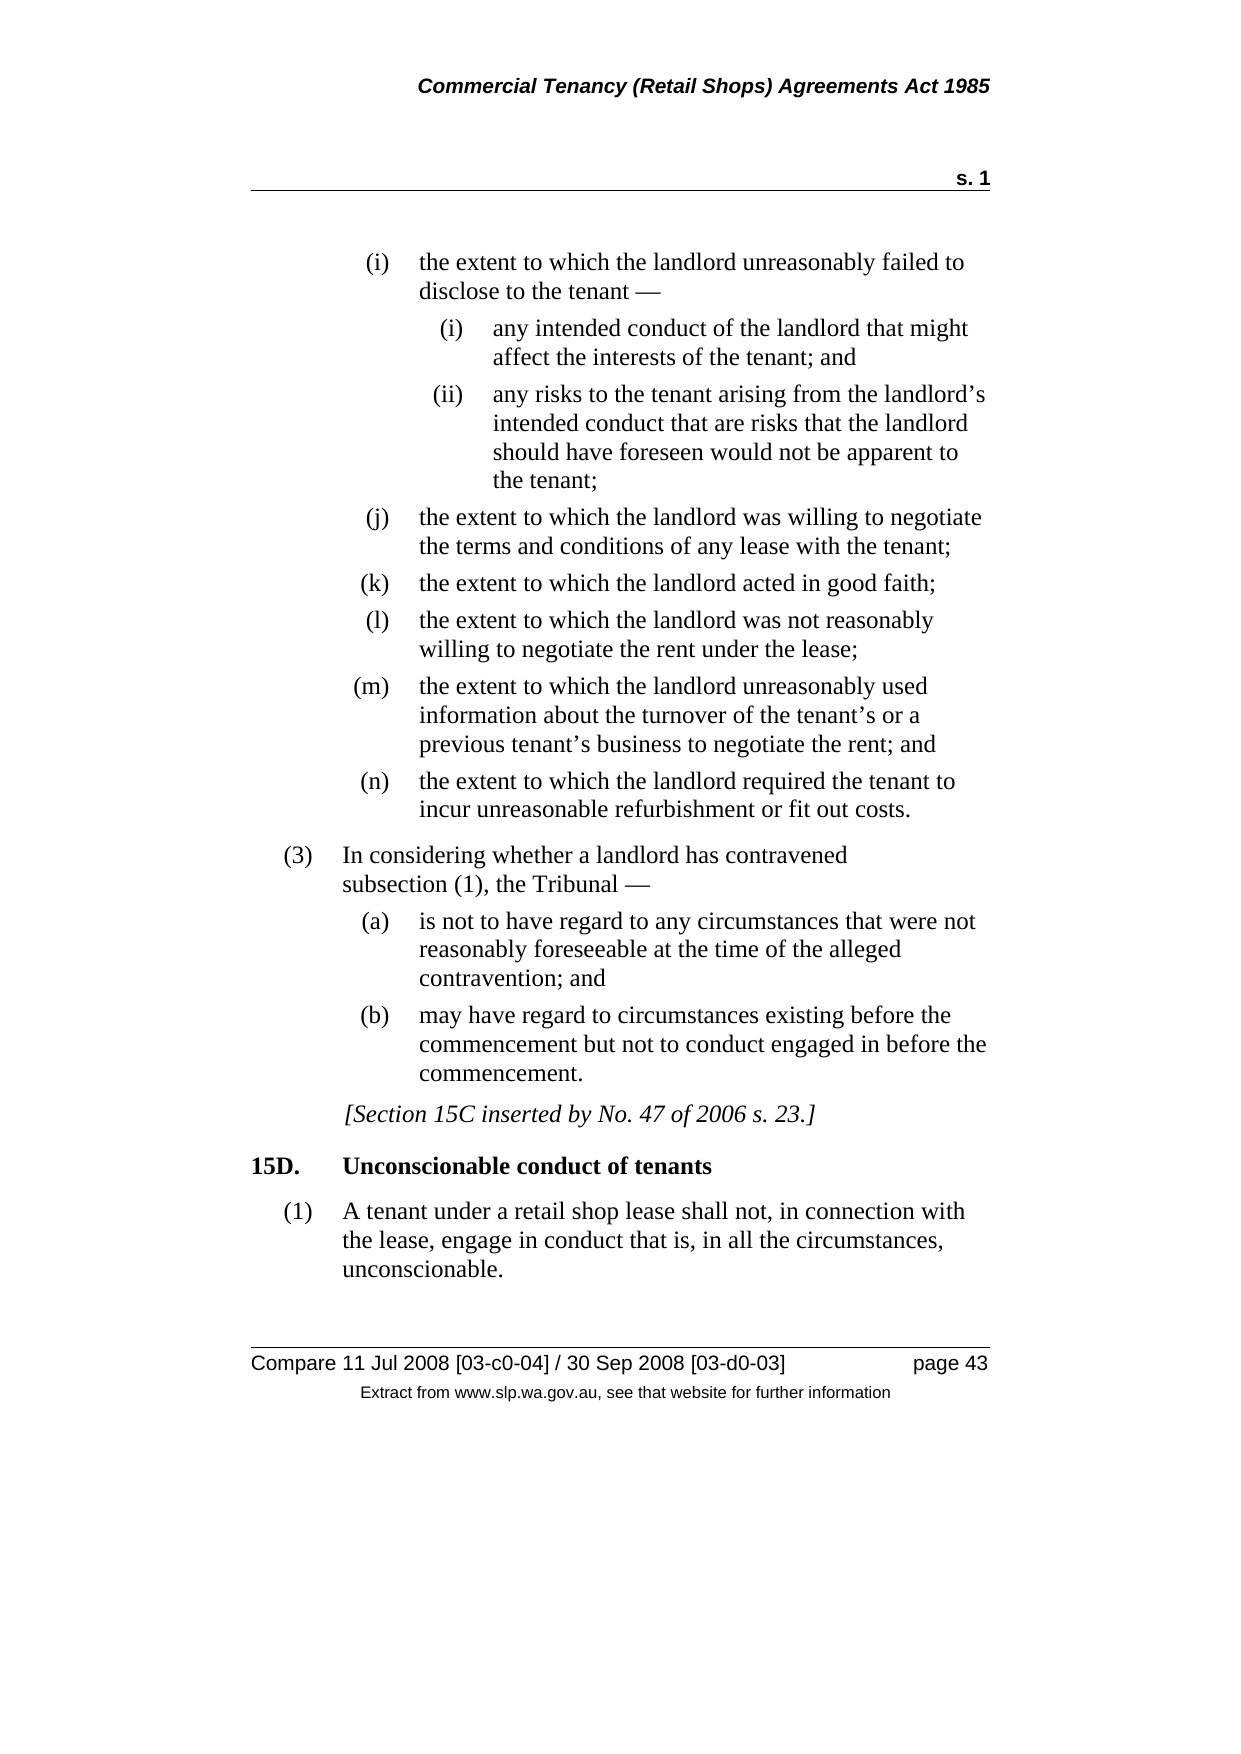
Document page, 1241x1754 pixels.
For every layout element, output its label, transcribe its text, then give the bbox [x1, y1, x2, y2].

text (1) A tenant under a retail shop lease shall not, in connection with the lease, engage in conduct that is, in all the circumstances, unconscionable. [251, 1196, 990, 1282]
text (a) is not to have regard to any circumstances that were not reasonably foreseeable at the time of the alleged contravention; and [251, 906, 990, 992]
text (m) the extent to which the landlord unreasonably used information about the turnover of the tenant’s or a previous tenant’s business to negotiate the rent; and [251, 671, 990, 757]
text (i) the extent to which the landlord unreasonably failed to disclose to the tenant — [251, 247, 990, 305]
text (i) any intended conduct of the landlord that might affect the interests of the tenant; and [251, 313, 990, 371]
text (k) the extent to which the landlord acted in good faith; [251, 568, 990, 597]
text (n) the extent to which the landlord required the tenant to incur unreasonable refurbishment or fit out costs. [251, 766, 990, 823]
text [Section 15C inserted by No. 47 of 2006 s. 23.] [251, 1099, 990, 1128]
text (b) may have regard to circumstances existing before the commencement but not to conduct engaged in before the commencement. [251, 1000, 990, 1087]
text (l) the extent to which the landlord was not reasonably willing to negotiate the rent under the lease; [251, 605, 990, 663]
text (ii) any risks to the tenant arising from the landlord’s intended conduct that are risks that the landlord should have foreseen would not be apparent to the tenant; [251, 379, 990, 494]
subtitle 15D. Unconscionable conduct of tenants [251, 1151, 990, 1179]
text (3) In considering whether a landlord has contravened subsection (1), the Tribunal — [251, 840, 990, 897]
text (j) the extent to which the landlord was willing to negotiate the terms and conditions of any lease with the tenant; [251, 502, 990, 560]
